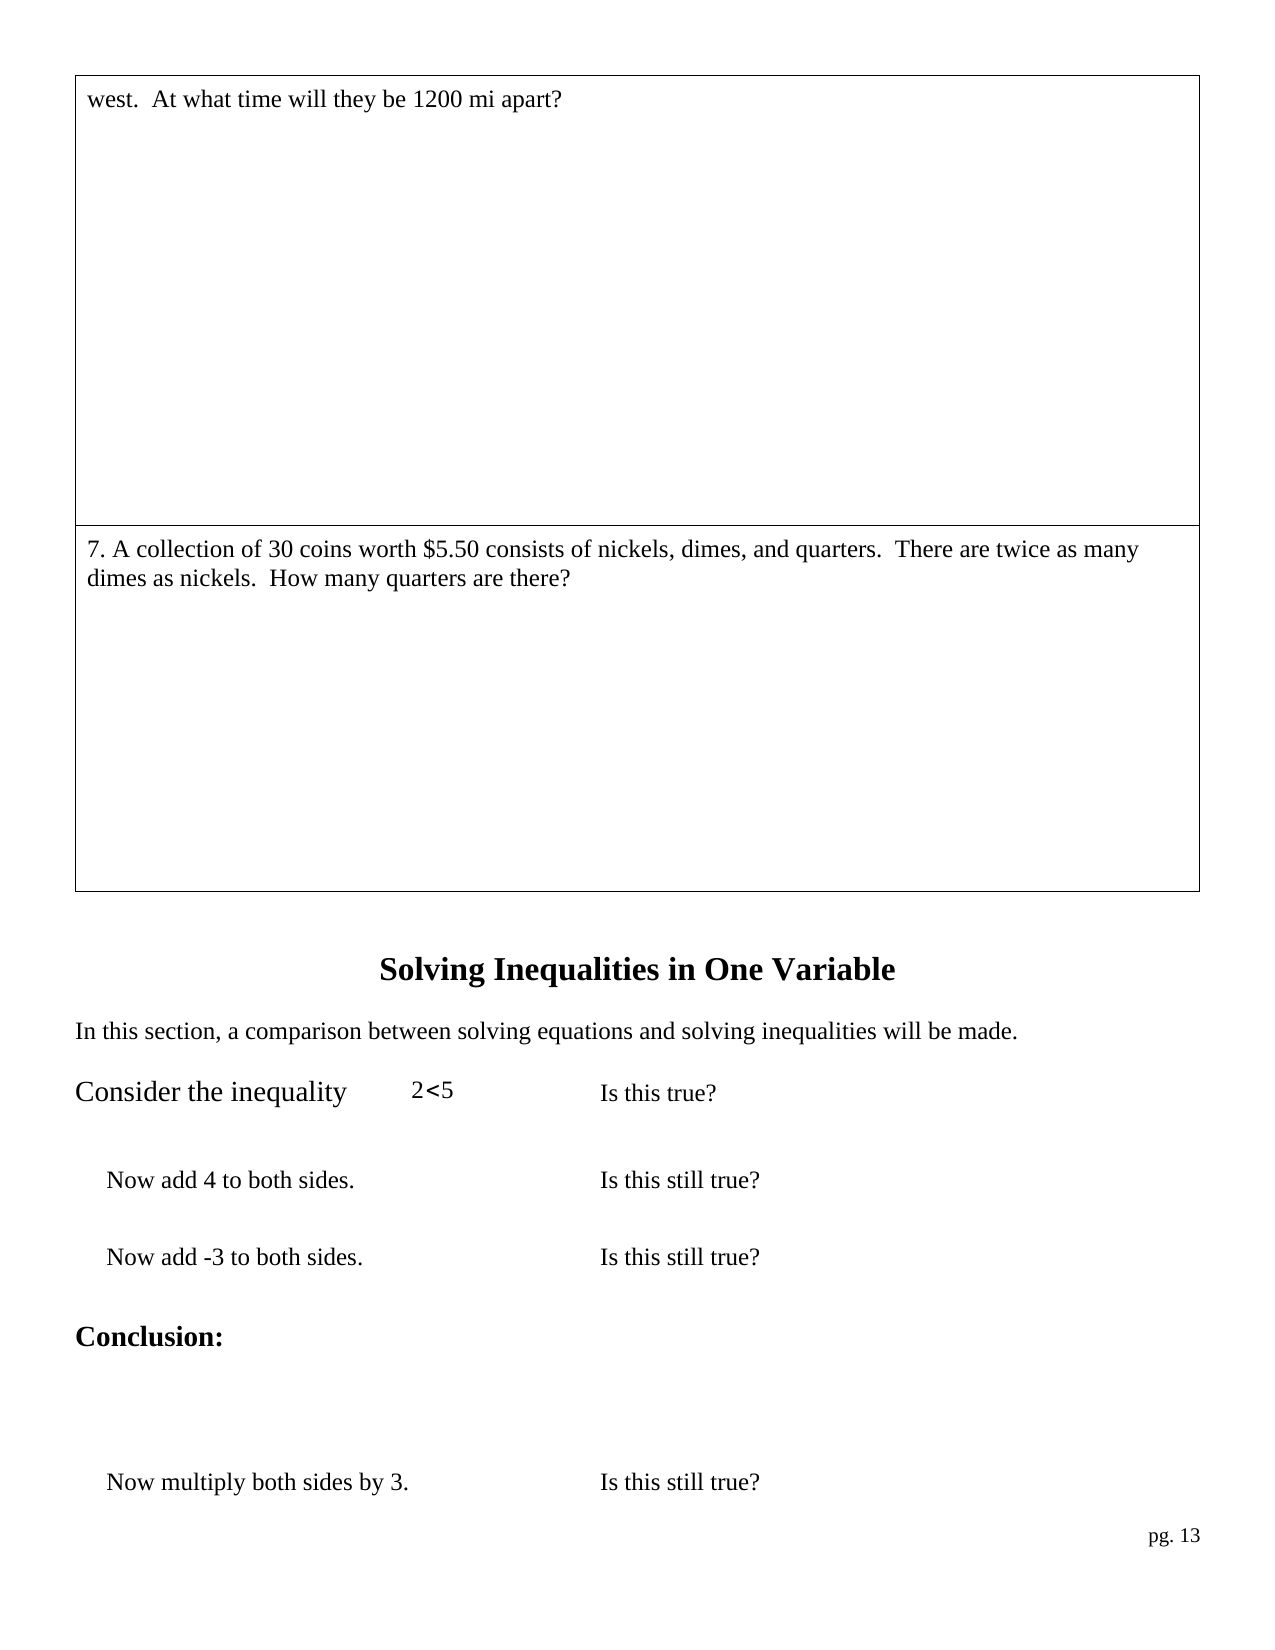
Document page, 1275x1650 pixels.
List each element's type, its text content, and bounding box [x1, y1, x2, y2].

text Solving Inequalities in One Variable [75, 949, 1200, 988]
text Consider the inequality Is this true? [75, 1074, 1200, 1107]
text Now multiply both sides by 3. Is this still true? [75, 1467, 1200, 1496]
text Now add 4 to both sides. Is this still true? [75, 1165, 1200, 1194]
text In this section, a comparison between solving equations and solving inequalities will be made. [75, 1016, 1200, 1045]
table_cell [76, 76, 1199, 525]
text Now add -3 to both sides. Is this still true? [75, 1242, 1200, 1271]
text Conclusion: [75, 1319, 1200, 1352]
table_cell 7. A collection of 30 coins worth $5.50 consists of nickels, dimes, and quarters. There are twice as many dimes as nickels. How many quarters are there? [76, 526, 1199, 891]
